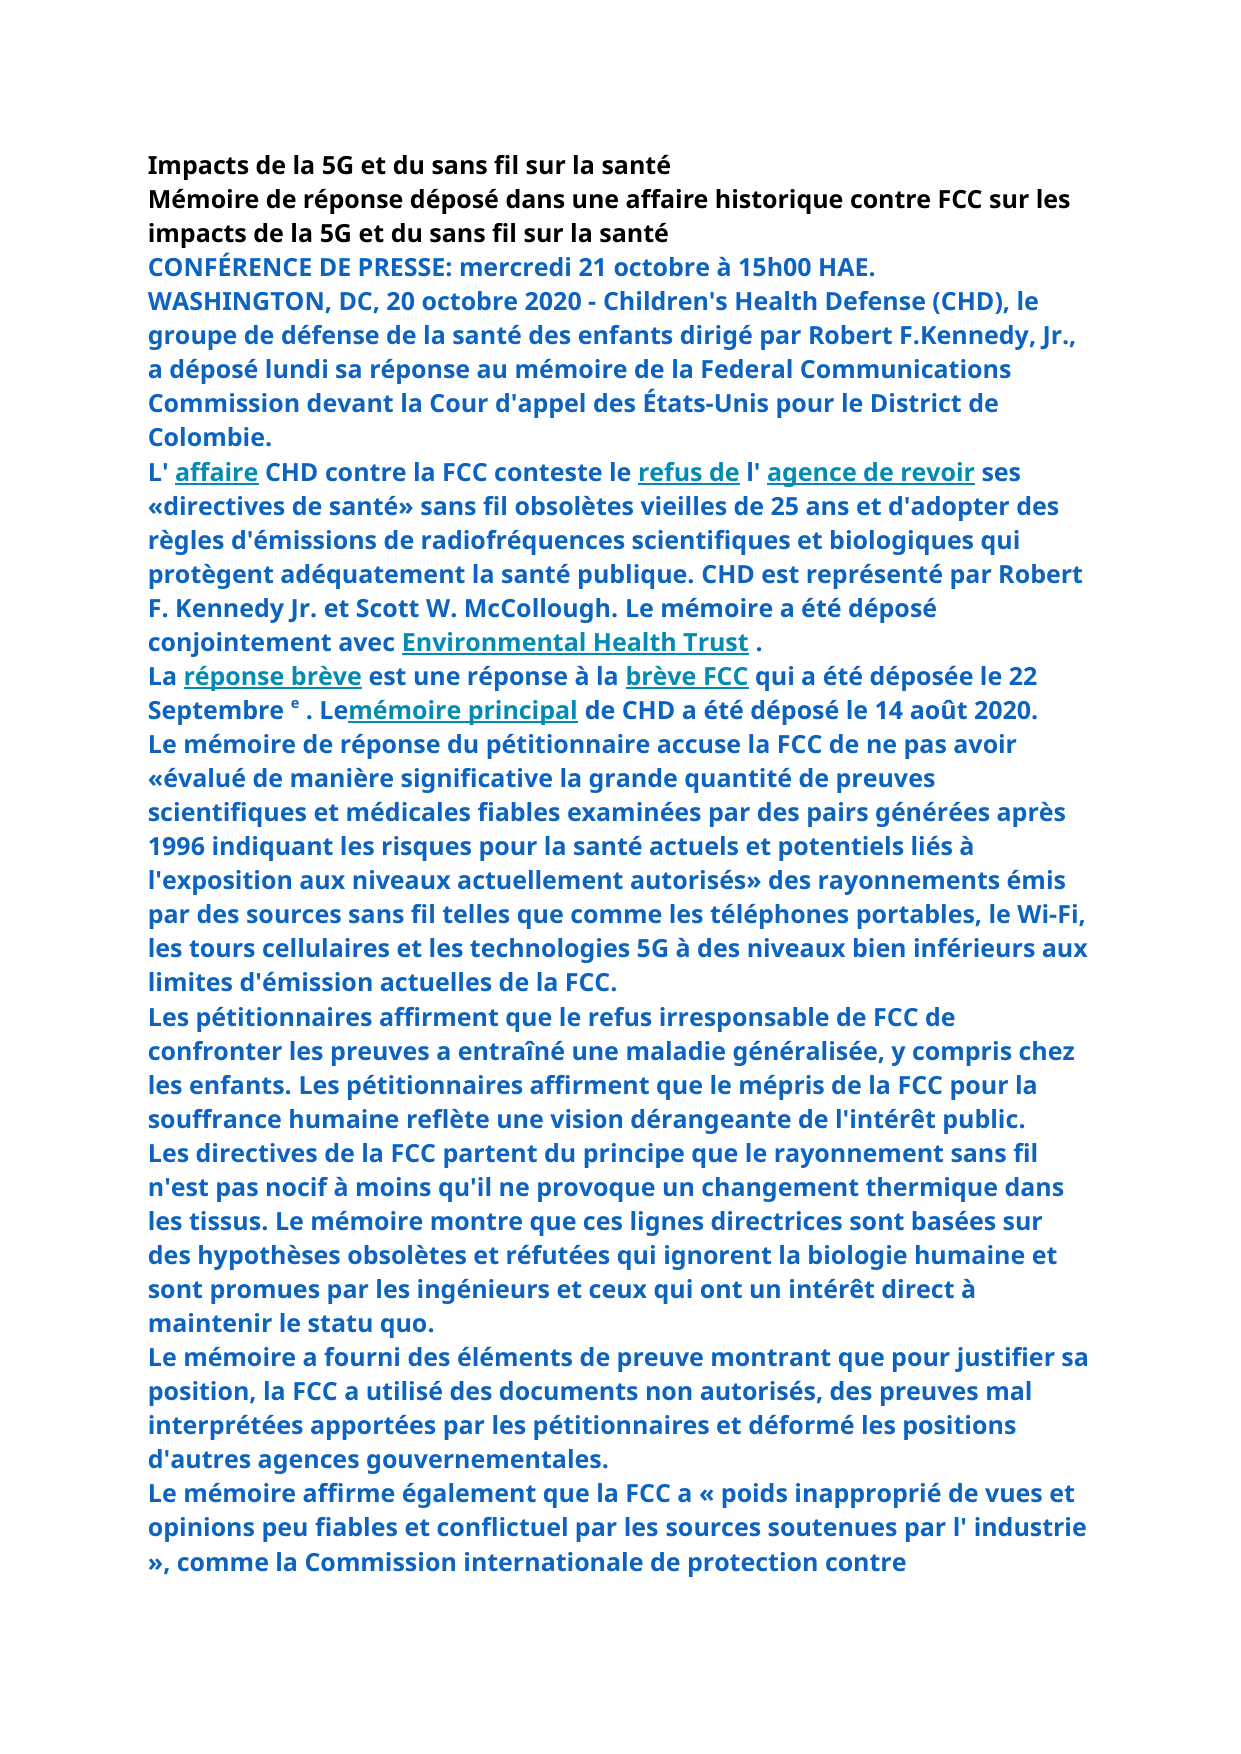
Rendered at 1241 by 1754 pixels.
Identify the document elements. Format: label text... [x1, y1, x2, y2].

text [148, 1476, 1093, 1578]
text L' affaire CHD contre la FCC conteste le refus de l' agence de revoir ses «directives de santé» sans fil obsolètes vieilles de 25 ans et d'adopter des règles d'émissions de radiofréquences scientifiques et biologiques qui protègent adéquatement la santé publique. CHD est représenté par Robert F. Kennedy Jr. et Scott W. McCollough. Le mémoire a été déposé conjointement avec Environmental Health Trust . [148, 454, 1093, 658]
text Les directives de la FCC partent du principe que le rayonnement sans fil n'est pas nocif à moins qu'il ne provoque un changement thermique dans les tissus. Le mémoire montre que ces lignes directrices sont basées sur des hypothèses obsolètes et réfutées qui ignorent la biologie humaine et sont promues par les ingénieurs et ceux qui ont un intérêt direct à maintenir le statu quo. [148, 1135, 1093, 1340]
text Le mémoire de réponse du pétitionnaire accuse la FCC de ne pas avoir «évalué de manière significative la grande quantité de preuves scientifiques et médicales fiables examinées par des pairs générées après 1996 indiquant les risques pour la santé actuels et potentiels liés à l'exposition aux niveaux actuellement autorisés» des rayonnements émis par des sources sans fil telles que comme les téléphones portables, le Wi-Fi, les tours cellulaires et les technologies 5G à des niveaux bien inférieurs aux limites d'émission actuelles de la FCC. [148, 727, 1093, 999]
text La réponse brève est une réponse à la brève FCC qui a été déposée le 22 Septembre e . Lemémoire principal de CHD a été déposé le 14 août 2020. [148, 658, 1093, 727]
text Mémoire de réponse déposé dans une affaire historique contre FCC sur les impacts de la 5G et du sans fil sur la santé [148, 182, 1093, 250]
text Impacts de la 5G et du sans fil sur la santé [148, 148, 1093, 182]
text Le mémoire a fourni des éléments de preuve montrant que pour justifier sa position, la FCC a utilisé des documents non autorisés, des preuves mal interprétées apportées par les pétitionnaires et déformé les positions d'autres agences gouvernementales. [148, 1340, 1093, 1476]
text WASHINGTON, DC, 20 octobre 2020 - Children's Health Defense (CHD), le groupe de défense de la santé des enfants dirigé par Robert F.Kennedy, Jr., a déposé lundi sa réponse au mémoire de la Federal Communications Commission devant la Cour d'appel des États-Unis pour le District de Colombie. [148, 284, 1093, 454]
text CONFÉRENCE DE PRESSE: mercredi 21 octobre à 15h00 HAE. [148, 250, 1093, 284]
text Les pétitionnaires affirment que le refus irresponsable de FCC de confronter les preuves a entraîné une maladie généralisée, y compris chez les enfants. Les pétitionnaires affirment que le mépris de la FCC pour la souffrance humaine reflète une vision dérangeante de l'intérêt public. [148, 999, 1093, 1135]
